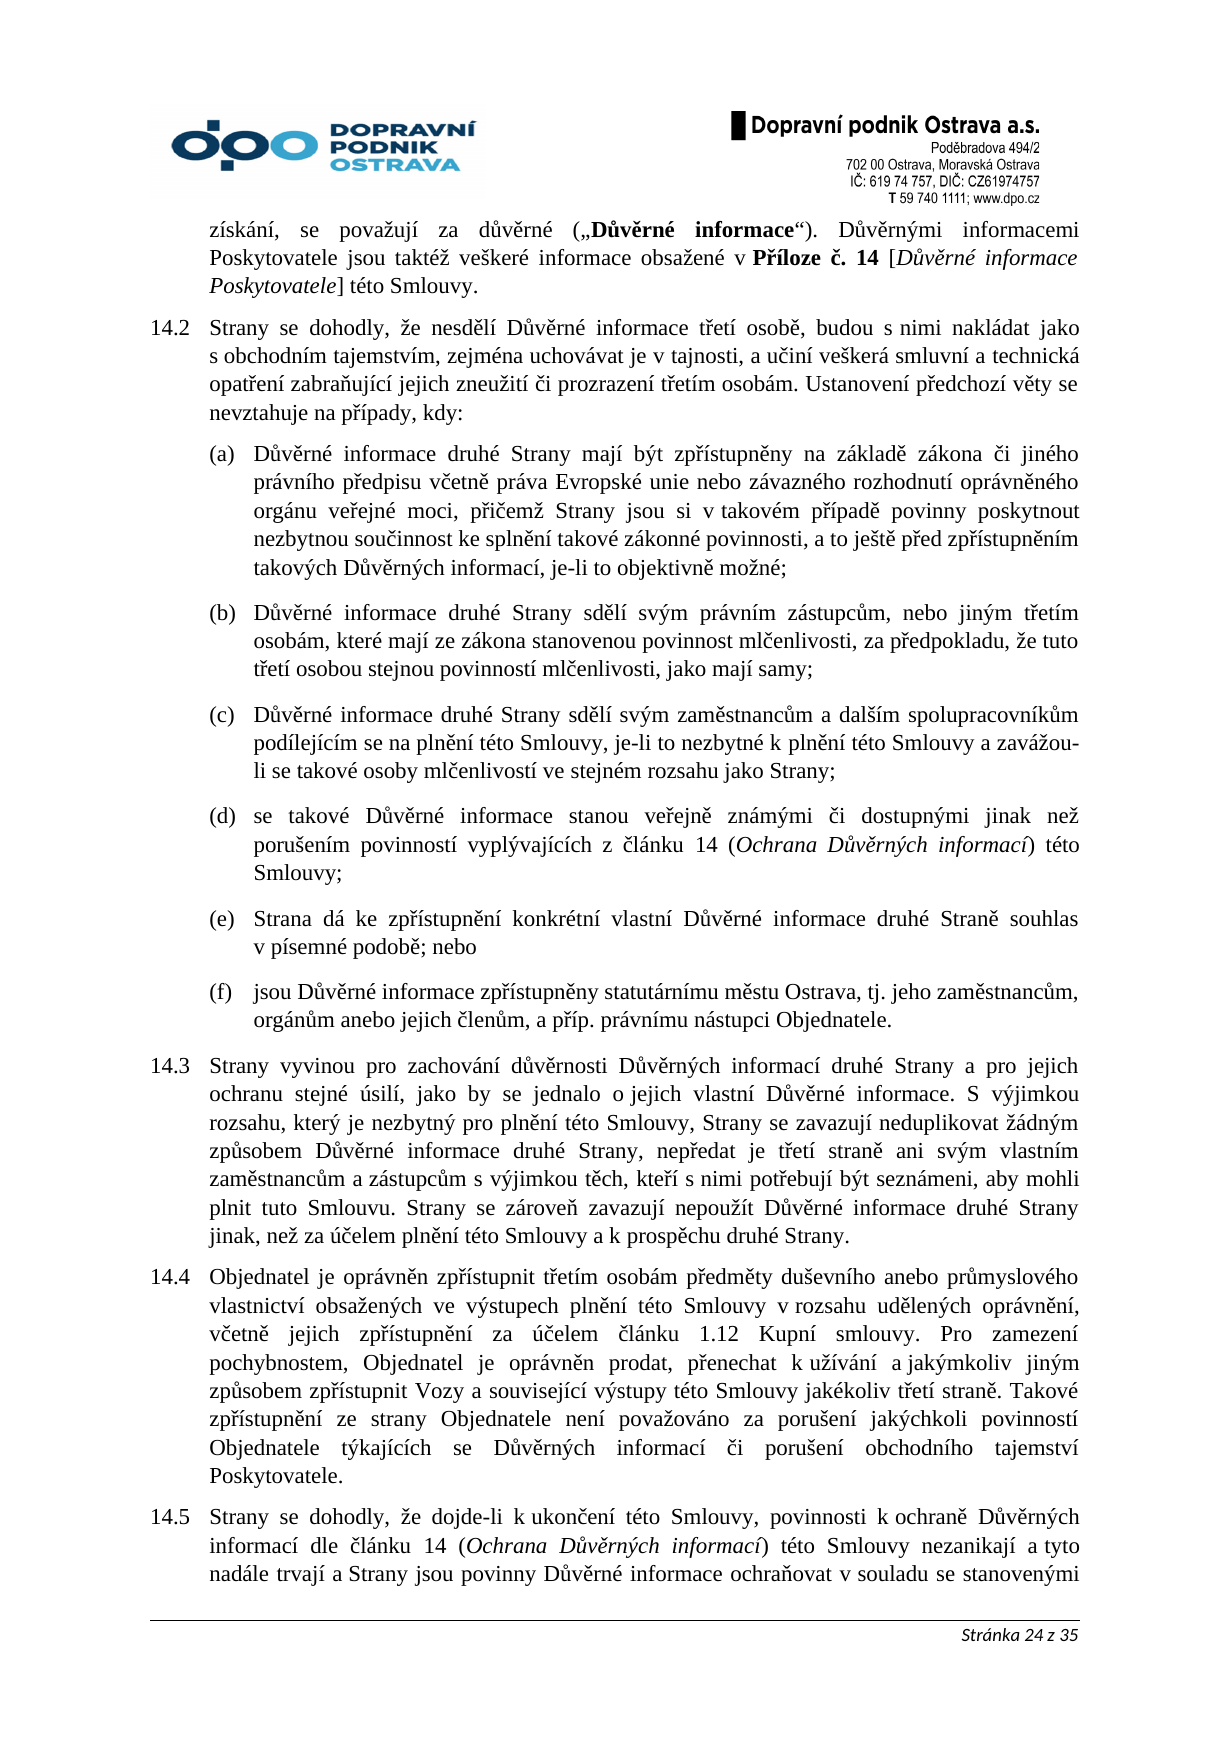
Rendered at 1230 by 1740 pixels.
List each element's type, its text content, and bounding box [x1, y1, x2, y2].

text se takové Důvěrné informace stanou veřejně známými či dostupnými jinak než porušením povinností vyplývajících z článku 14 (Ochrana Důvěrných informací) této Smlouvy; [209, 803, 1080, 886]
text Strany vyvinou pro zachování důvěrnosti Důvěrných informací druhé Strany a pro jejich ochranu stejné úsilí, jako by se jednalo o jejich vlastní Důvěrné informace. S výjimkou rozsahu, který je nezbytný pro plnění této Smlouvy, Strany se zavazují neduplikovat žádným způsobem Důvěrné informace druhé Strany, nepředat je třetí straně ani svým vlastním zaměstnancům a zástupcům s výjimkou těch, kteří s nimi potřebují být seznámeni, aby mohli plnit tuto Smlouvu. Strany se zároveň zavazují nepoužít Důvěrné informace druhé Strany jinak, než za účelem plnění této Smlouvy a k prospěchu druhé Strany. [150, 1052, 1080, 1249]
text Objednatel je oprávněn zpřístupnit třetím osobám předměty duševního anebo průmyslového vlastnictví obsažených ve výstupech plnění této Smlouvy v rozsahu udělených oprávnění, včetně jejich zpřístupnění za účelem článku 1.12 Kupní smlouvy. Pro zamezení pochybnostem, Objednatel je oprávněn prodat, přenechat k užívání a jakýmkoliv jiným způsobem zpřístupnit Vozy a související výstupy této Smlouvy jakékoliv třetí straně. Takové zpřístupnění ze strany Objednatele není považováno za porušení jakýchkoli povinností Objednatele týkajících se Důvěrných informací či porušení obchodního tajemství Poskytovatele. [150, 1263, 1080, 1489]
picture [731, 111, 1040, 206]
text Důvěrné informace druhé Strany sdělí svým právním zástupcům, nebo jiným třetím osobám, které mají ze zákona stanovenou povinnost mlčenlivosti, za předpokladu, že tuto třetí osobou stejnou povinností mlčenlivosti, jako mají samy; [209, 599, 1080, 682]
text jsou Důvěrné informace zpřístupněny statutárnímu městu Ostrava, tj. jeho zaměstnancům, orgánům anebo jejich členům, a příp. právnímu nástupci Objednatele. [209, 978, 1080, 1033]
picture [150, 103, 486, 199]
text Strana dá ke zpřístupnění konkrétní vlastní Důvěrné informace druhé Straně souhlas v písemné podobě; nebo [209, 904, 1080, 959]
text Strany se dohodly, že nesdělí Důvěrné informace třetí osobě, budou s nimi nakládat jako s obchodním tajemstvím, zejména uchovávat je v tajnosti, a učiní veškerá smluvní a technická opatření zabraňující jejich zneužití či prozrazení třetím osobám. Ustanovení předchozí věty se nevztahuje na případy, kdy: [150, 313, 1080, 425]
text Důvěrné informace druhé Strany sdělí svým zaměstnancům a dalším spolupracovníkům podílejícím se na plnění této Smlouvy, je-li to nezbytné k plnění této Smlouvy a zavážou-li se takové osoby mlčenlivostí ve stejném rozsahu jako Strany; [209, 701, 1080, 784]
text Důvěrné informace druhé Strany mají být zpřístupněny na základě zákona či jiného právního předpisu včetně práva Evropské unie nebo závazného rozhodnutí oprávněného orgánu veřejné moci, přičemž Strany jsou si v takovém případě povinny poskytnout nezbytnou součinnost ke splnění takové zákonné povinnosti, a to ještě před zpřístupněním takových Důvěrných informací, je-li to objektivně možné; [209, 440, 1080, 580]
